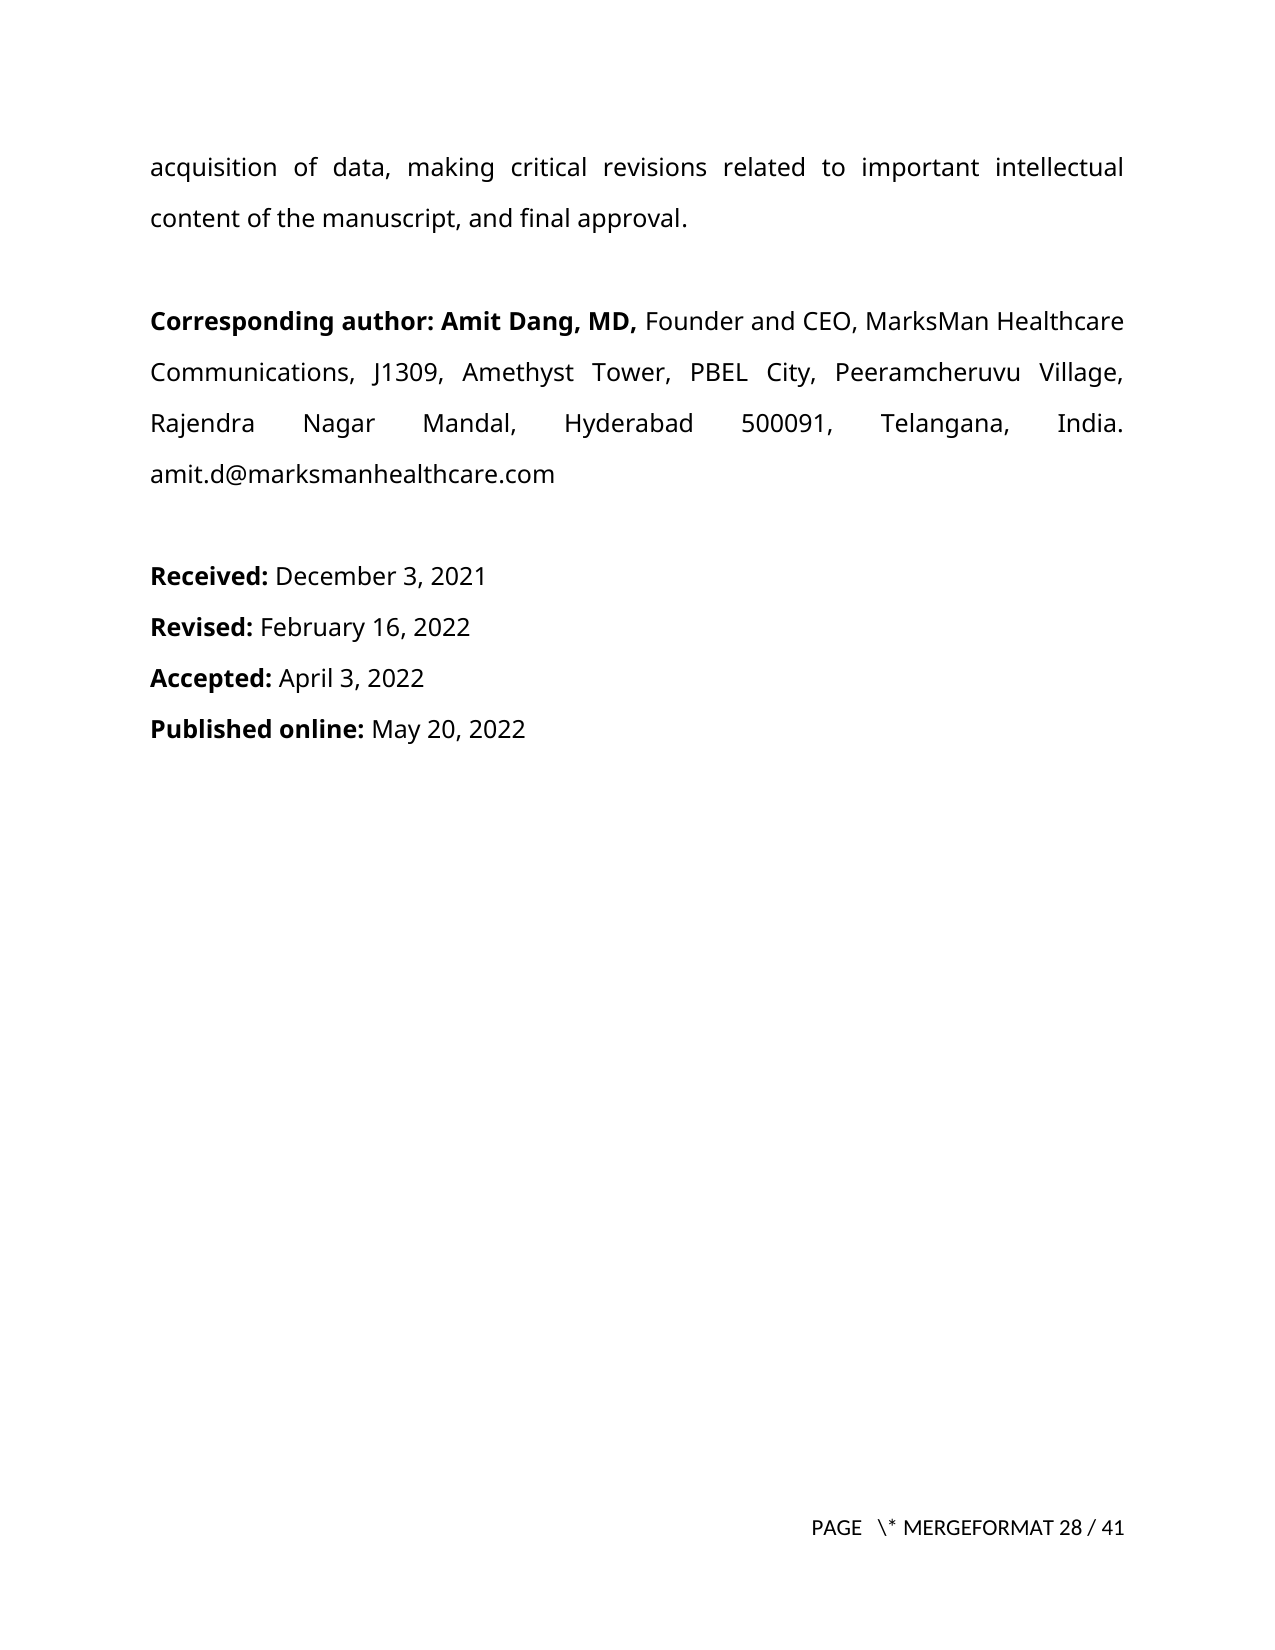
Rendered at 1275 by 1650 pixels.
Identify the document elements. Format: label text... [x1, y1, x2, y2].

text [150, 150, 1125, 235]
text Revised: February 16, 2022 [150, 609, 1125, 643]
text Corresponding author: Amit Dang, MD, Founder and CEO, MarksMan Healthcare Communications, J1309, Amethyst Tower, PBEL City, Peeramcheruvu Village, Rajendra Nagar Mandal, Hyderabad 500091, Telangana, India. amit.d@marksmanhealthcare.com [150, 303, 1125, 490]
text Accepted: April 3, 2022 [150, 660, 1125, 694]
text Published online: May 20, 2022 [150, 711, 1125, 746]
text Received: December 3, 2021 [150, 558, 1125, 592]
